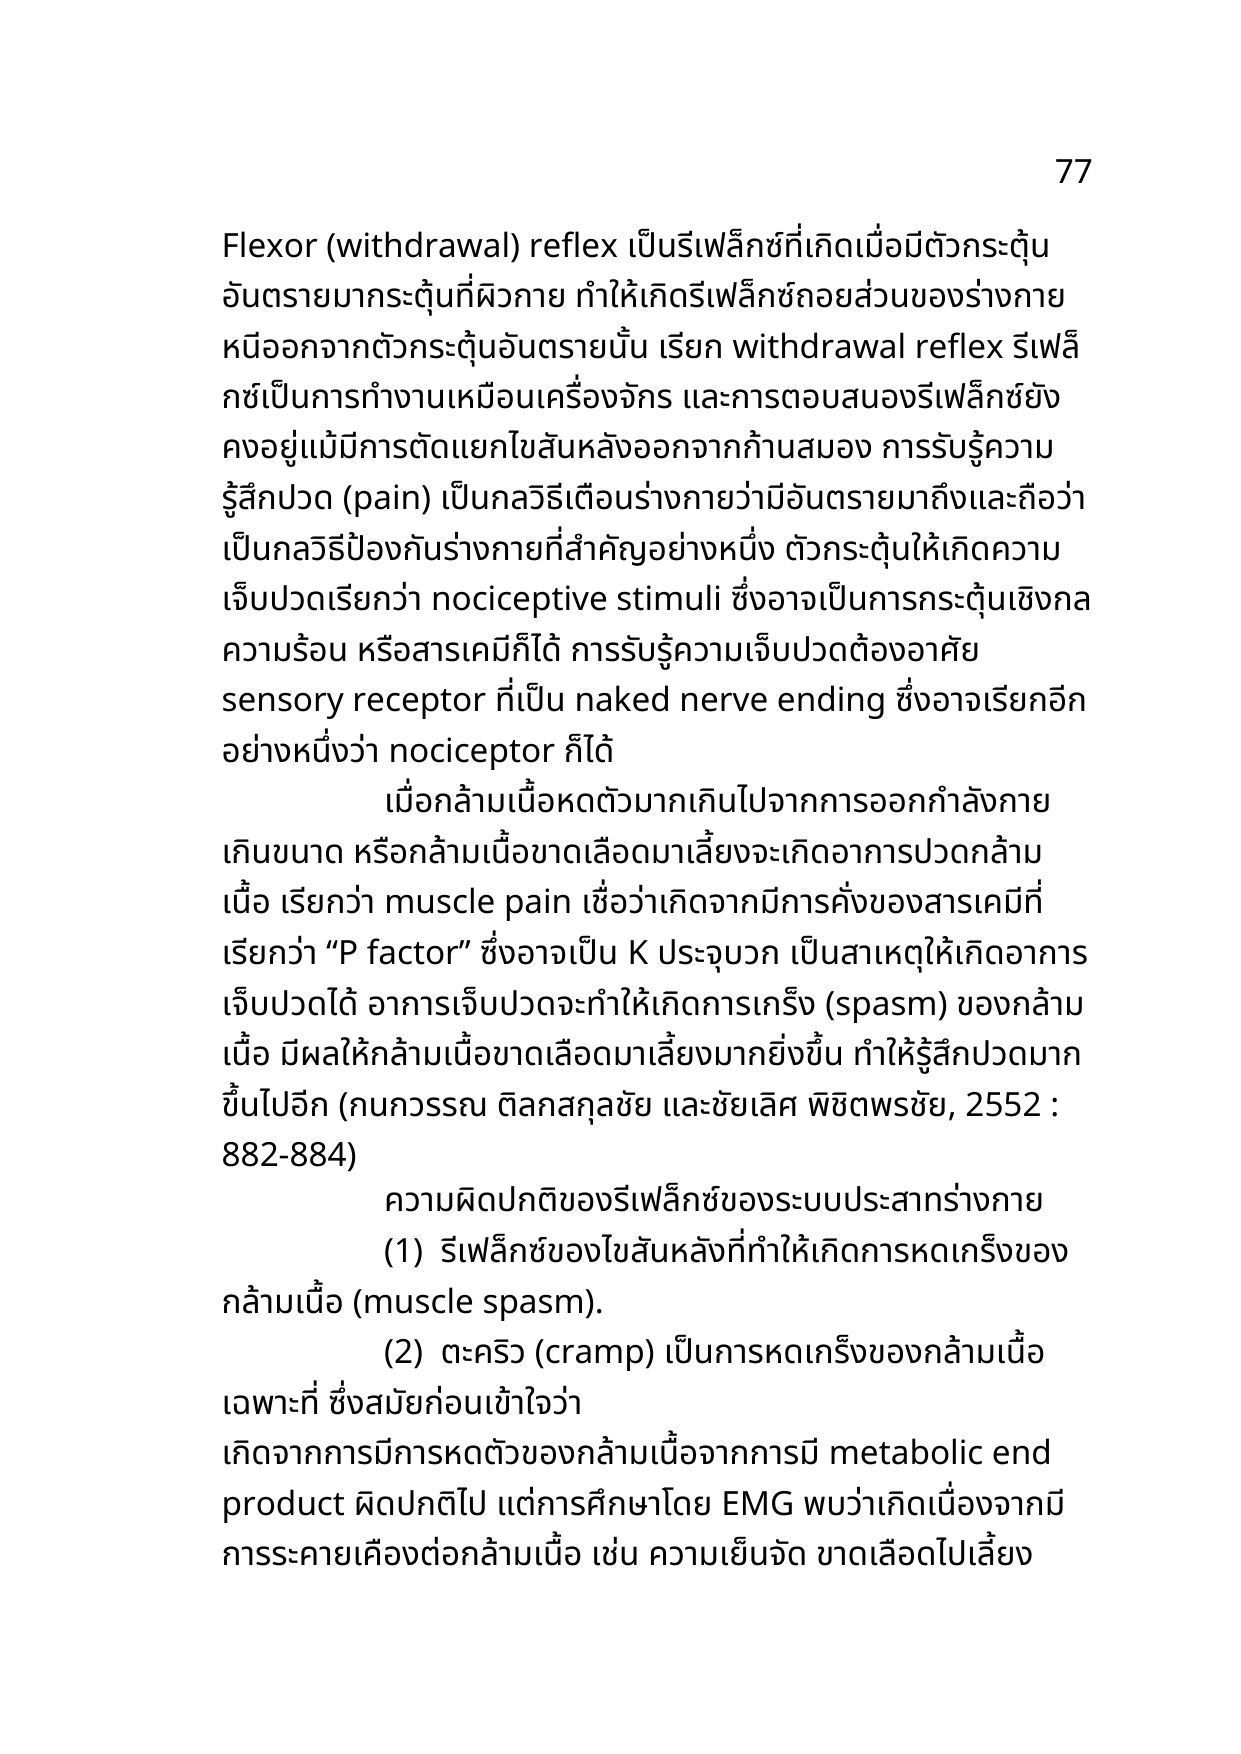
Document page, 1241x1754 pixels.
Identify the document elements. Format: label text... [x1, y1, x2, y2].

text (2) ตะคริว (cramp) เป็นการหดเกร็งของกล้ามเนื้อเฉพาะที่ ซึ่งสมัยก่อนเข้าใจว่า [221, 1328, 1092, 1429]
text ความผิดปกติของรีเฟล็กซ์ของระบบประสาทร่างกาย [221, 1176, 1092, 1227]
text เมื่อกล้ามเนื้อหดตัวมากเกินไปจากการออกกำลังกายเกินขนาด หรือกล้ามเนื้อขาดเลือดมาเลี้ยงจะเกิดอาการปวดกล้ามเนื้อ เรียกว่า muscle pain เชื่อว่าเกิดจากมีการคั่งของสารเคมีที่เรียกว่า “P factor” ซึ่งอาจเป็น K ประจุบวก เป็นสาเหตุให้เกิดอาการเจ็บปวดได้ อาการเจ็บปวดจะทำให้เกิดการเกร็ง (spasm) ของกล้ามเนื้อ มีผลให้กล้ามเนื้อขาดเลือดมาเลี้ยงมากยิ่งขึ้น ทำให้รู้สึกปวดมากขึ้นไปอีก (กนกวรรณ ติลกสกุลชัย และชัยเลิศ พิชิตพรชัย, 2552 : 882-884) [221, 777, 1092, 1176]
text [221, 221, 1092, 777]
text (1) รีเฟล็กซ์ของไขสันหลังที่ทำให้เกิดการหดเกร็งของกล้ามเนื้อ (muscle spasm). [221, 1227, 1124, 1328]
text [221, 1429, 1092, 1581]
